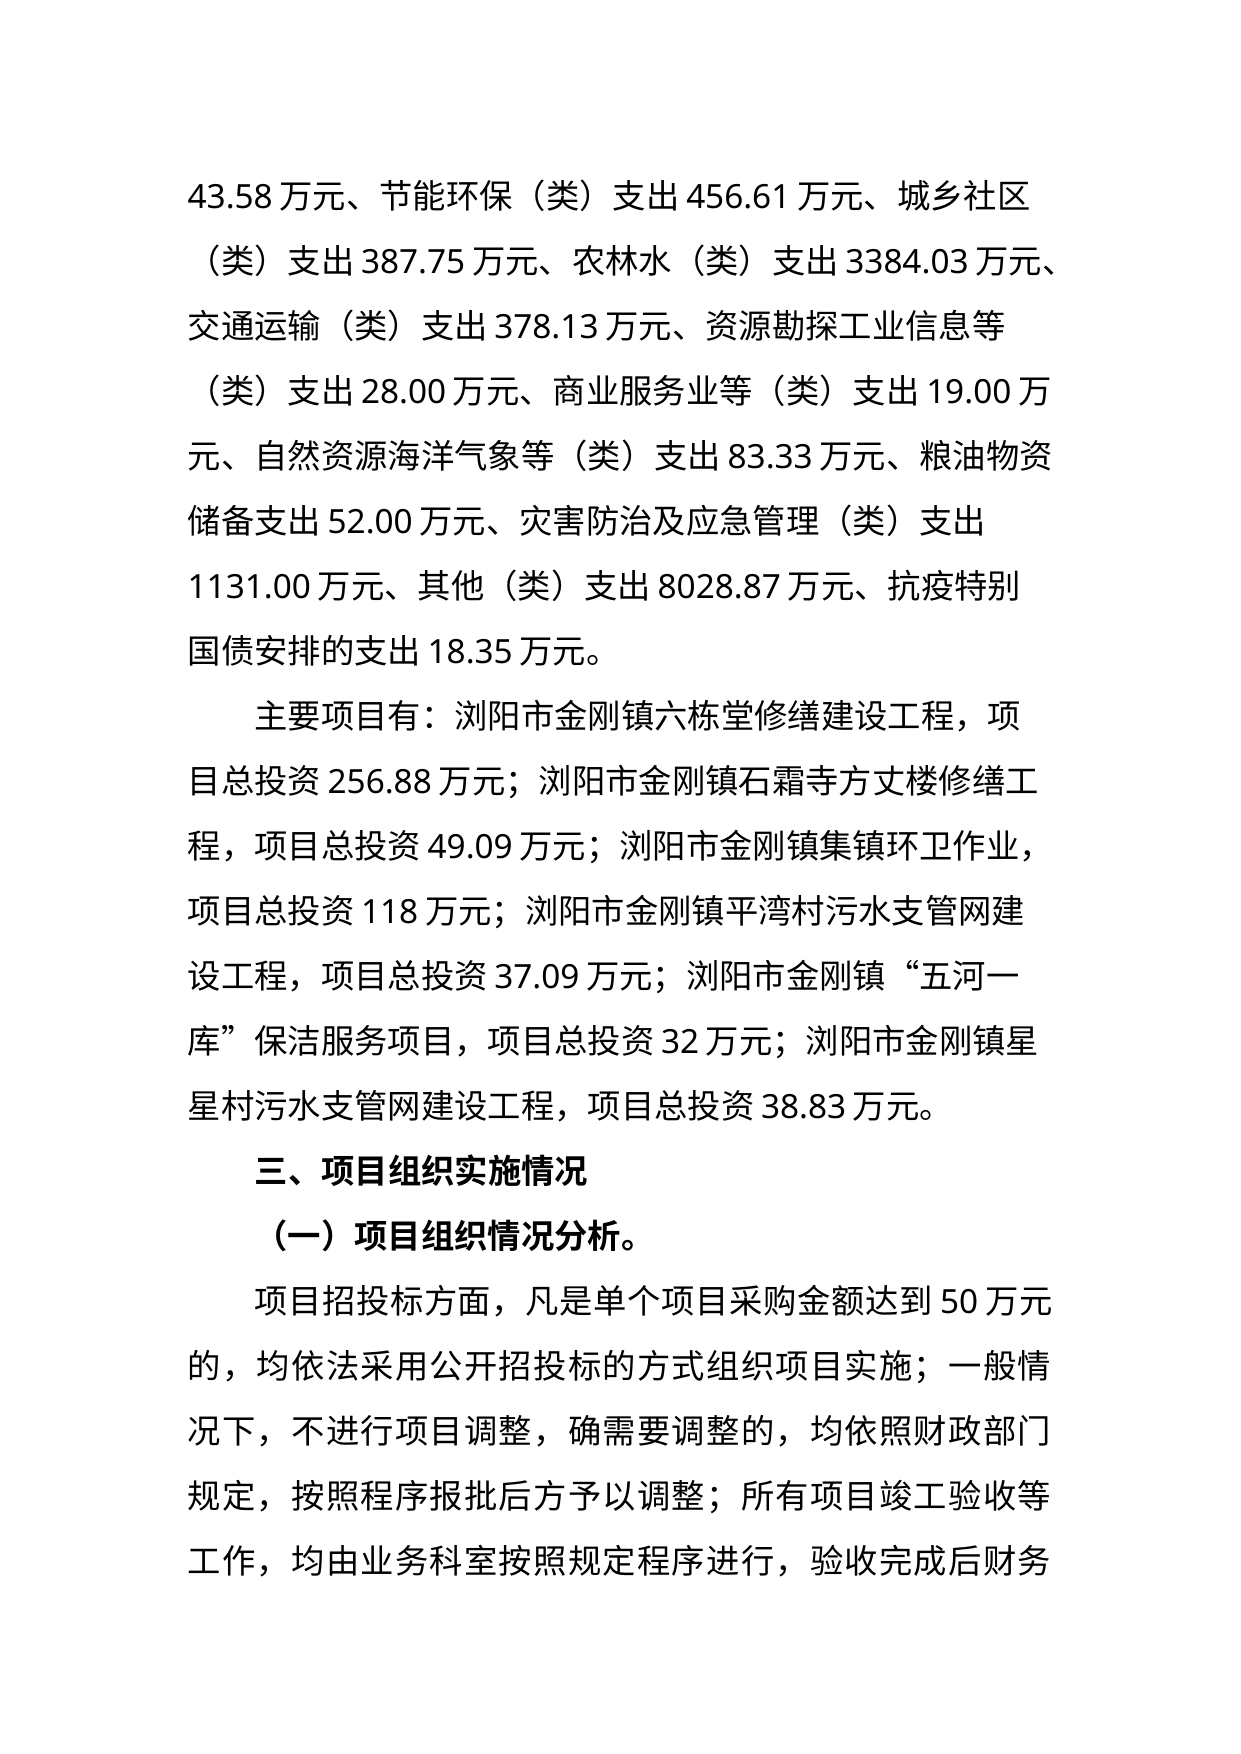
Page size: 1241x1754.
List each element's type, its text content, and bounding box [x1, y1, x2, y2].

text 三、项目组织实施情况 [187, 1137, 1053, 1202]
list 主要项目有：浏阳市金刚镇六栋堂修缮建设工程，项目总投资256.88万元；浏阳市金刚镇石霜寺方丈楼修缮工程，项目总投资49.09万元；浏阳市金刚镇集镇环卫作业，项目总投资118万元；浏阳市金刚镇平湾村污水支管网建设工程，项目总投资37.09万元；浏阳市金刚镇“五河一库”保洁服务项目，项目总投资32万元；浏阳市金刚镇星星村污水支管网建设工程，项目总投资38.83万元。 [187, 682, 1053, 1137]
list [187, 162, 1053, 682]
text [187, 1267, 1053, 1592]
text （一）项目组织情况分析。 [187, 1202, 1053, 1267]
